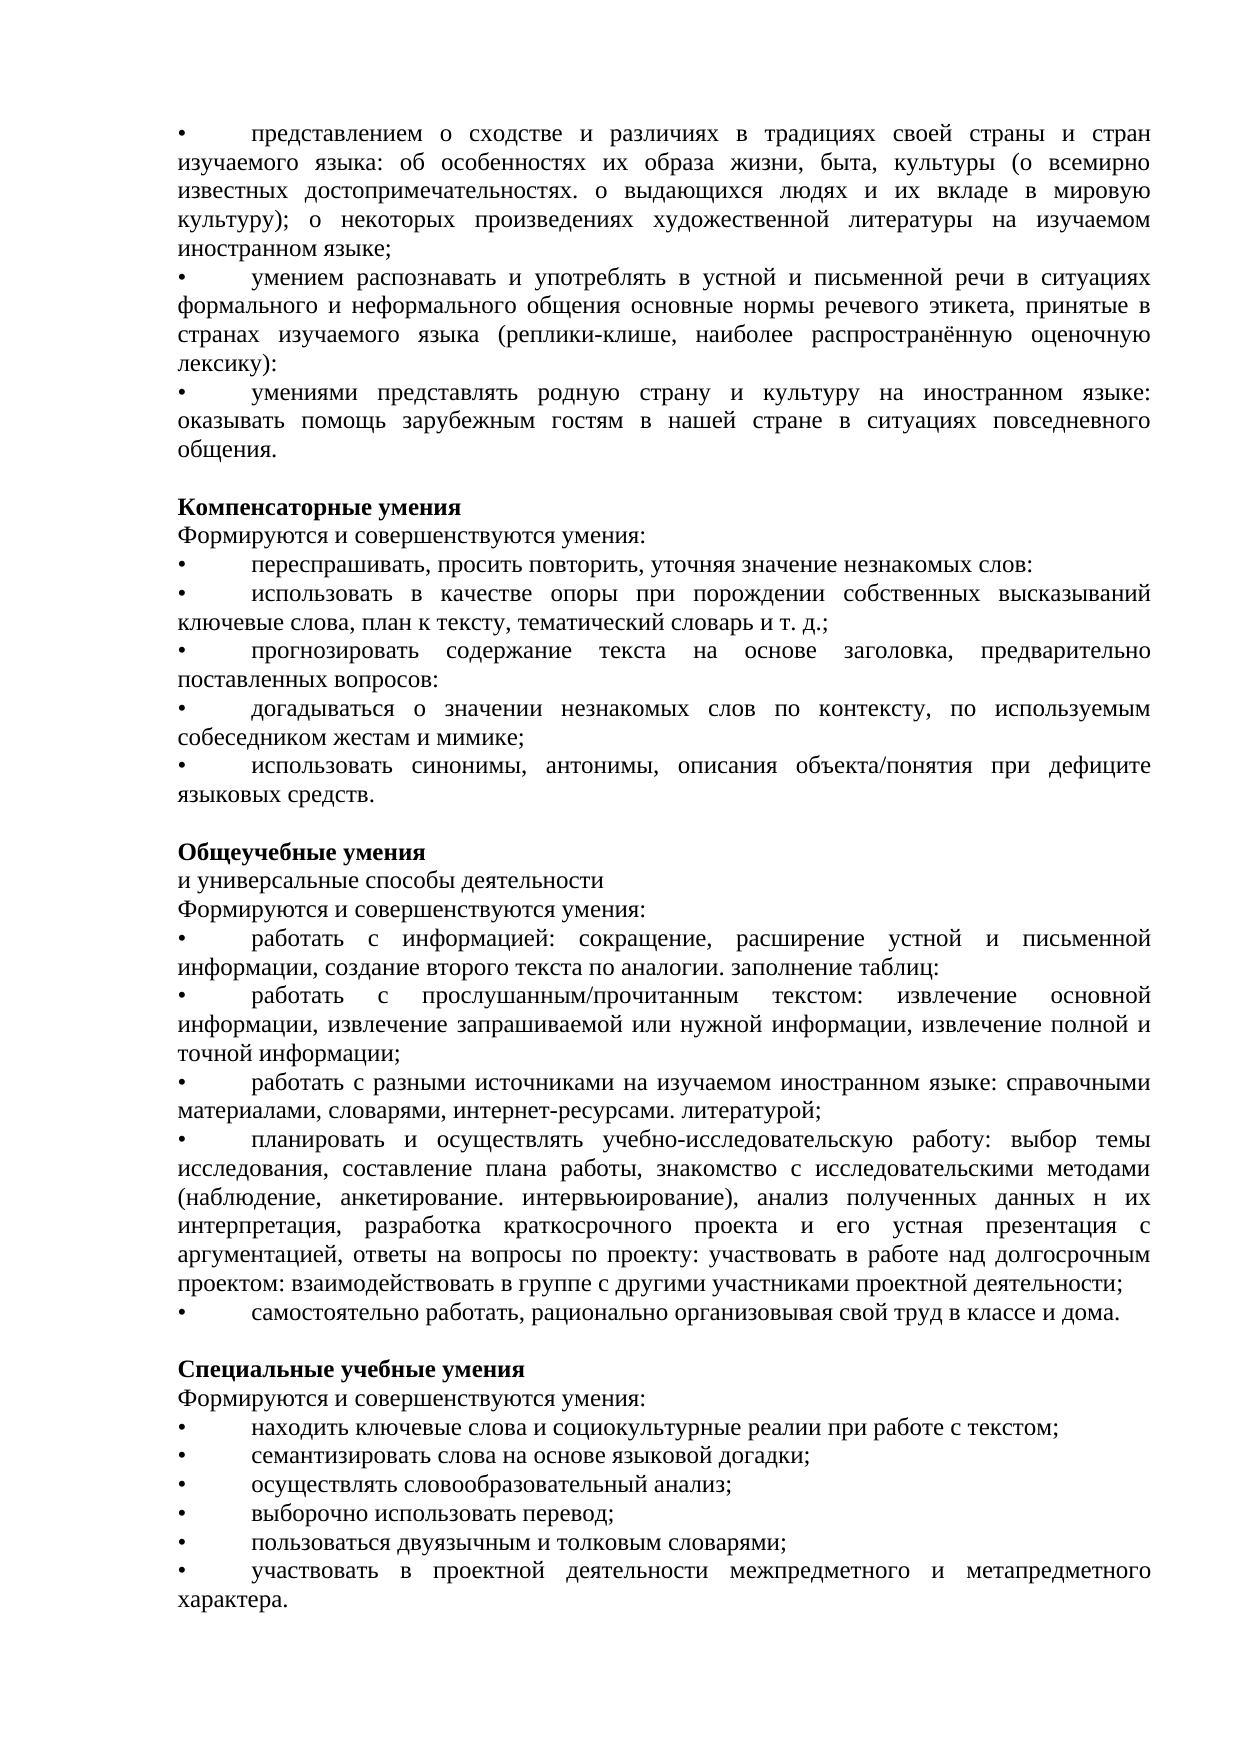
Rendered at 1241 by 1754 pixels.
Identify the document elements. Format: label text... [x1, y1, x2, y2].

text Формируются и совершенствуются умения: [177, 894, 1152, 923]
text • семантизировать слова на основе языковой догадки; [177, 1441, 1152, 1469]
text • использовать в качестве опоры при порождении собственных высказываний ключевые слова, план к тексту, тематический словарь и т. д.; [177, 578, 1152, 636]
text • переспрашивать, просить повторить, уточняя значение незнакомых слов: [177, 549, 1152, 578]
text • пользоваться двуязычным и толковым словарями; [177, 1527, 1152, 1556]
text • планировать и осуществлять учебно-исследовательскую работу: выбор темы исследования, составление плана работы, знакомство с исследовательскими методами (наблюдение, анкетирование. интервьюирование), анализ полученных данных н их интерпретация, разработка краткосрочного проекта и его устная презентация с аргументацией, ответы на вопросы по проекту: участвовать в работе над долгосрочным проектом: взаимодействовать в группе с другими участниками проектной деятельности; [177, 1124, 1152, 1297]
text • выборочно использовать перевод; [177, 1498, 1152, 1527]
text Компенсаторные умения [177, 492, 1152, 521]
text • работать с прослушанным/прочитанным текстом: извлечение основной информации, извлечение запрашиваемой или нужной информации, извлечение полной и точной информации; [177, 981, 1152, 1067]
text • находить ключевые слова и социокультурные реалии при работе с текстом; [177, 1412, 1152, 1441]
text • работать с разными источниками на изучаемом иностранном языке: справочными материалами, словарями, интернет-ресурсами. литературой; [177, 1067, 1152, 1124]
text • прогнозировать содержание текста на основе заголовка, предварительно поставленных вопросов: [177, 636, 1152, 693]
text • работать с информацией: сокращение, расширение устной и письменной информации, создание второго текста по аналогии. заполнение таблиц: [177, 923, 1152, 981]
text Специальные учебные умения [177, 1354, 1152, 1383]
text • умением распознавать и употреблять в устной и письменной речи в ситуациях формального и неформального общения основные нормы речевого этикета, принятые в странах изучаемого языка (реплики-клише, наиболее распространённую оценочную лексику): [177, 262, 1152, 377]
text • самостоятельно работать, рационально организовывая свой труд в классе и дома. [177, 1297, 1152, 1326]
text • умениями представлять родную страну и культуру на иностранном языке: оказывать помощь зарубежным гостям в нашей стране в ситуациях повседневного общения. [177, 377, 1152, 463]
text • участвовать в проектной деятельности межпредметного и метапредметного характера. [177, 1556, 1152, 1613]
text • представлением о сходстве и различиях в традициях своей страны и стран изучаемого языка: об особенностях их образа жизни, быта, культуры (о всемирно известных достопримечательностях. о выдающихся людях и их вкладе в мировую культуру); о некоторых произведениях художественной литературы на изучаемом иностранном языке; [177, 118, 1152, 262]
text Общеучебные умения [177, 837, 1152, 866]
text • использовать синонимы, антонимы, описания объекта/понятия при дефиците языковых средств. [177, 751, 1152, 808]
text Формируются и совершенствуются умения: [177, 521, 1152, 549]
text и универсальные способы деятельности [177, 866, 1152, 894]
text Формируются и совершенствуются умения: [177, 1383, 1152, 1412]
text • осуществлять словообразовательный анализ; [177, 1469, 1152, 1498]
text • догадываться о значении незнакомых слов по контексту, по используемым собеседником жестам и мимике; [177, 693, 1152, 751]
